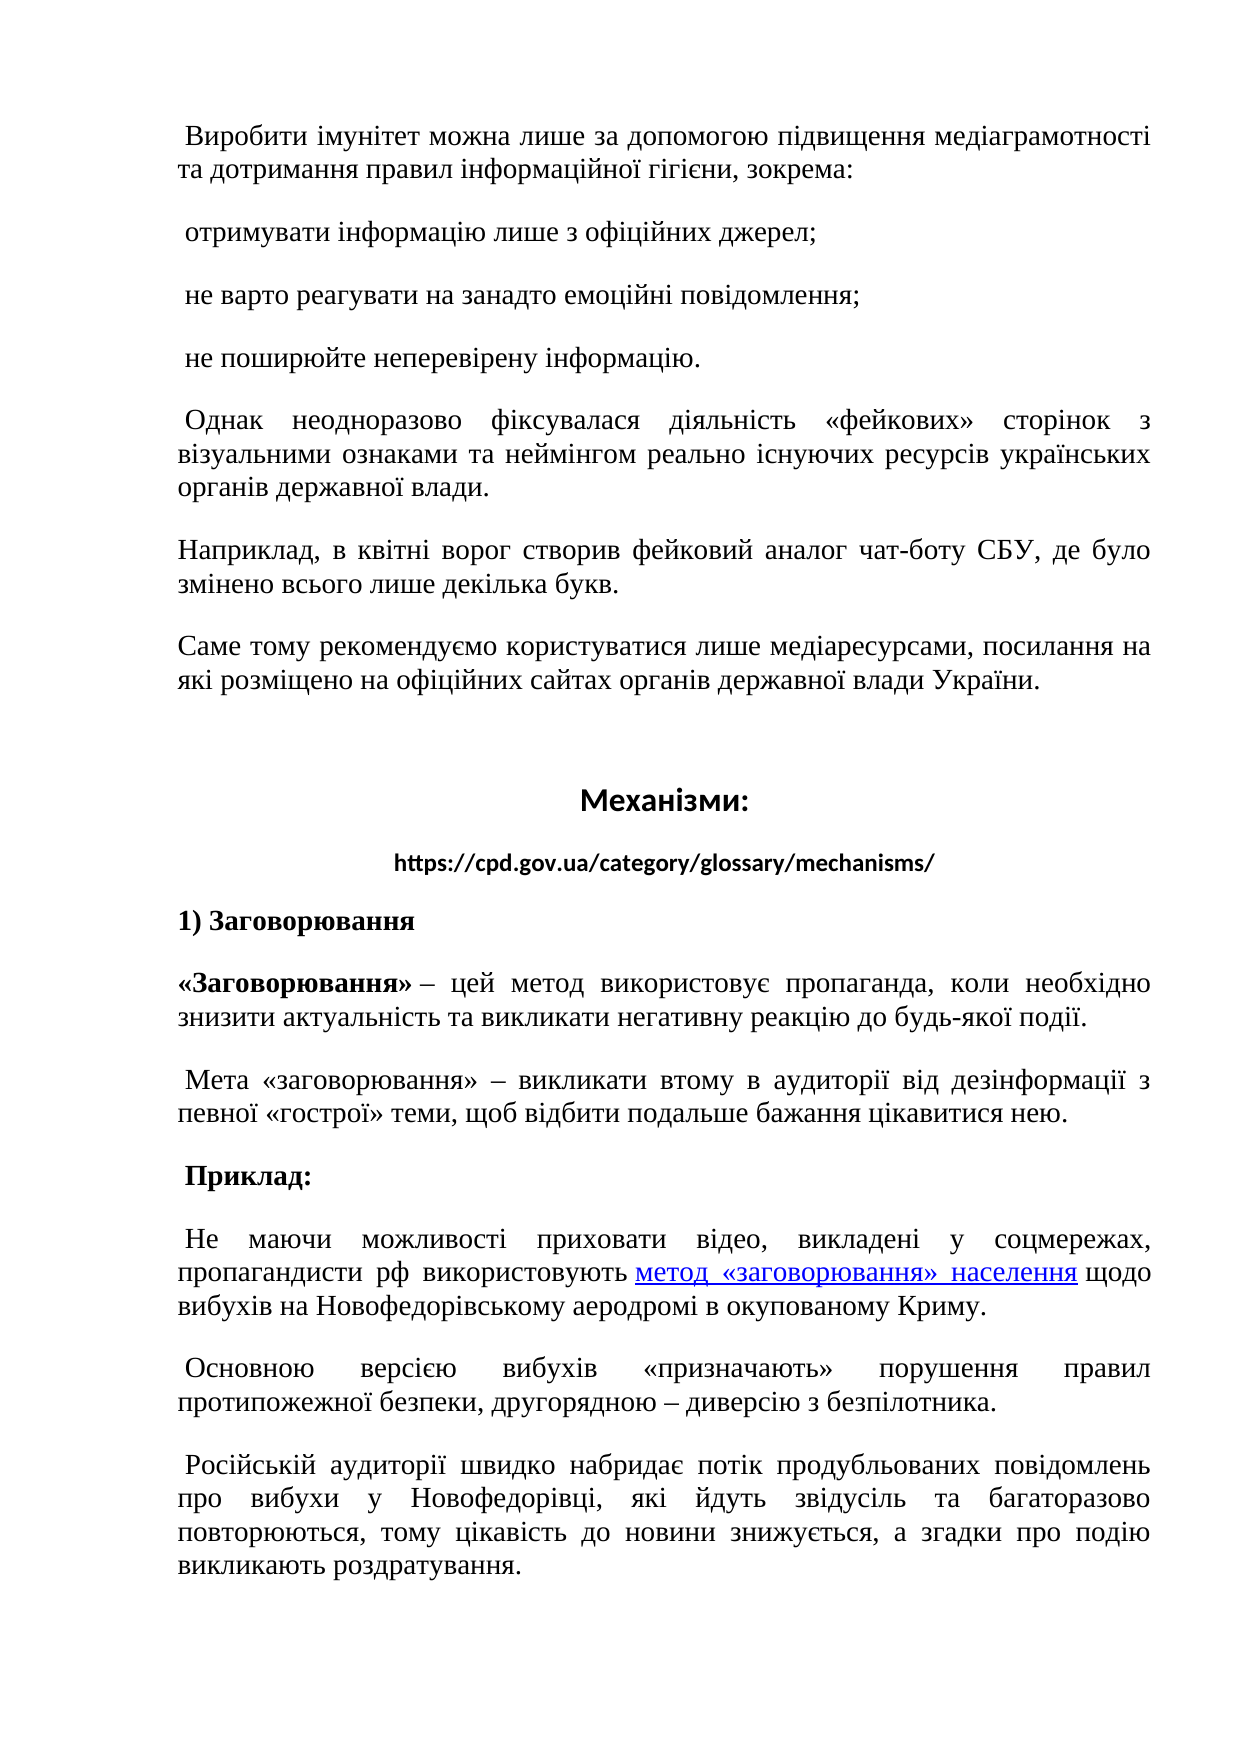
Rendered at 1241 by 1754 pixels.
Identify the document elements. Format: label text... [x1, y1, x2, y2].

text не варто реагувати на занадто емоційні повідомлення; [177, 277, 1152, 311]
text Не маючи можливості приховати відео, викладені у соцмережах, пропагандисти рф використовують метод «заговорювання» населення щодо вибухів на Новофедорівському аеродромі в окупованому Криму. [177, 1221, 1152, 1321]
text не поширюйте неперевірену інформацію. [177, 340, 1152, 373]
text Саме тому рекомендуємо користуватися лише медіаресурсами, посилання на які розміщено на офіційних сайтах органів державної влади України. [177, 628, 1152, 696]
text Приклад: [177, 1158, 1152, 1192]
text Російській аудиторії швидко набридає потік продубльованих повідомлень про вибухи у Новофедорівці, які йдуть звідусіль та багаторазово повторюються, тому цікавість до новини знижується, а згадки про подію викликають роздратування. [177, 1447, 1152, 1581]
text Основною версією вибухів «призначають» порушення правил протипожежної безпеки, другорядною – диверсію з безпілотника. [177, 1351, 1152, 1418]
text Виробити імунітет можна лише за допомогою підвищення медіаграмотності та дотримання правил інформаційної гігієни, зокрема: [177, 118, 1152, 185]
text Наприклад, в квітні ворог створив фейковий аналог чат-боту СБУ, де було змінено всього лише декілька букв. [177, 532, 1152, 599]
text https://cpd.gov.ua/category/glossary/mechanisms/ [177, 847, 1152, 878]
text «Заговорювання» – цей метод використовує пропаганда, коли необхідно знизити актуальність та викликати негативну реакцію до будь-якої події. [177, 966, 1152, 1033]
text Мета «заговорювання» – викликати втому в аудиторії від дезінформації з певної «гострої» теми, щоб відбити подальше бажання цікавитися нею. [177, 1062, 1152, 1129]
text Однак неодноразово фіксувалася діяльність «фейкових» сторінок з візуальними ознаками та неймінгом реально існуючих ресурсів українських органів державної влади. [177, 402, 1152, 503]
text Механізми: [177, 779, 1152, 820]
text отримувати інформацію лише з офіційних джерел; [177, 214, 1152, 248]
text 1) Заговорювання [177, 903, 1152, 936]
